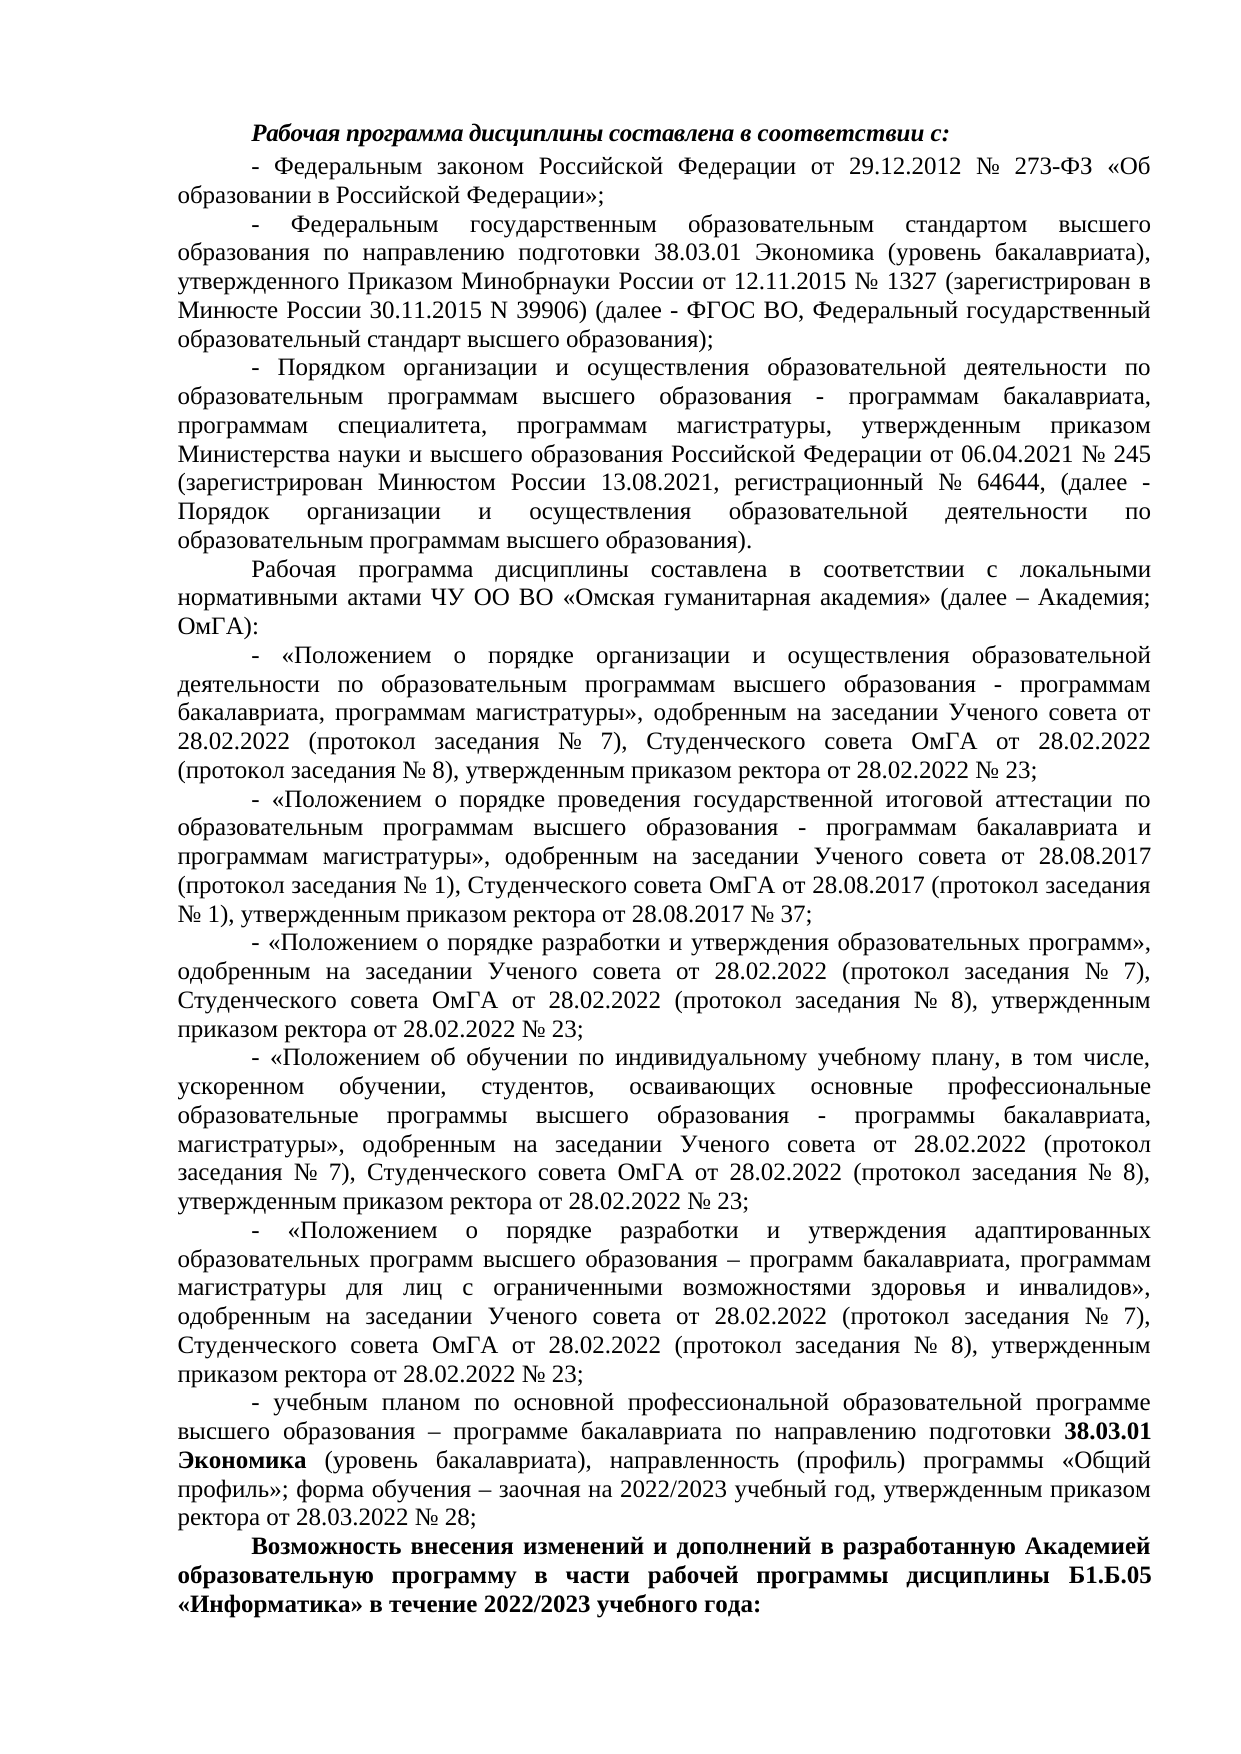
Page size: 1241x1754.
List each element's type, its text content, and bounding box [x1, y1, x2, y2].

text - «Положением о порядке разработки и утверждения адаптированных образовательных программ высшего образования – программ бакалавриата, программам магистратуры для лиц с ограниченными возможностями здоровья и инвалидов», одобренным на заседании Ученого совета от 28.02.2022 (протокол заседания № 7), Студенческого совета ОмГА от 28.02.2022 (протокол заседания № 8), утвержденным приказом ректора от 28.02.2022 № 23; [177, 1215, 1152, 1387]
text - Федеральным законом Российской Федерации от 29.12.2012 № 273-ФЗ «Об образовании в Российской Федерации»; [177, 151, 1152, 209]
text - Порядком организации и осуществления образовательной деятельности по образовательным программам высшего образования - программам бакалавриата, программам специалитета, программам магистратуры, утвержденным приказом Министерства науки и высшего образования Российской Федерации от 06.04.2021 № 245 (зарегистрирован Минюстом России 13.08.2021, регистрационный № 64644, (далее - Порядок организации и осуществления образовательной деятельности по образовательным программам высшего образования). [177, 352, 1152, 554]
text Рабочая программа дисциплины составлена в соответствии с: [177, 118, 1152, 147]
text Рабочая программа дисциплины составлена в соответствии с локальными нормативными актами ЧУ ОО ВО «Омская гуманитарная академия» (далее – Академия; ОмГА): [177, 554, 1152, 640]
text - «Положением о порядке проведения государственной итоговой аттестации по образовательным программам высшего образования - программам бакалавриата и программам магистратуры», одобренным на заседании Ученого совета от 28.08.2017 (протокол заседания № 1), Студенческого совета ОмГА от 28.08.2017 (протокол заседания № 1), утвержденным приказом ректора от 28.08.2017 № 37; [177, 784, 1152, 927]
text Возможность внесения изменений и дополнений в разработанную Академией образовательную программу в части рабочей программы дисциплины Б1.Б.05 «Информатика» в течение 2022/2023 учебного года: [177, 1531, 1152, 1617]
text - Федеральным государственным образовательным стандартом высшего образования по направлению подготовки 38.03.01 Экономика (уровень бакалавриата), утвержденного Приказом Минобрнауки России от 12.11.2015 № 1327 (зарегистрирован в Минюсте России 30.11.2015 N 39906) (далее - ФГОС ВО, Федеральный государственный образовательный стандарт высшего образования); [177, 209, 1152, 352]
text - «Положением о порядке организации и осуществления образовательной деятельности по образовательным программам высшего образования - программам бакалавриата, программам магистратуры», одобренным на заседании Ученого совета от 28.02.2022 (протокол заседания № 7), Студенческого совета ОмГА от 28.02.2022 (протокол заседания № 8), утвержденным приказом ректора от 28.02.2022 № 23; [177, 640, 1152, 784]
text - учебным планом по основной профессиональной образовательной программе высшего образования – программе бакалавриата по направлению подготовки 38.03.01 Экономика (уровень бакалавриата), направленность (профиль) программы «Общий профиль»; форма обучения – заочная на 2022/2023 учебный год, утвержденным приказом ректора от 28.03.2022 № 28; [177, 1387, 1152, 1531]
text - «Положением о порядке разработки и утверждения образовательных программ», одобренным на заседании Ученого совета от 28.02.2022 (протокол заседания № 7), Студенческого совета ОмГА от 28.02.2022 (протокол заседания № 8), утвержденным приказом ректора от 28.02.2022 № 23; [177, 927, 1152, 1042]
text - «Положением об обучении по индивидуальному учебному плану, в том числе, ускоренном обучении, студентов, осваивающих основные профессиональные образовательные программы высшего образования - программы бакалавриата, магистратуры», одобренным на заседании Ученого совета от 28.02.2022 (протокол заседания № 7), Студенческого совета ОмГА от 28.02.2022 (протокол заседания № 8), утвержденным приказом ректора от 28.02.2022 № 23; [177, 1042, 1152, 1215]
